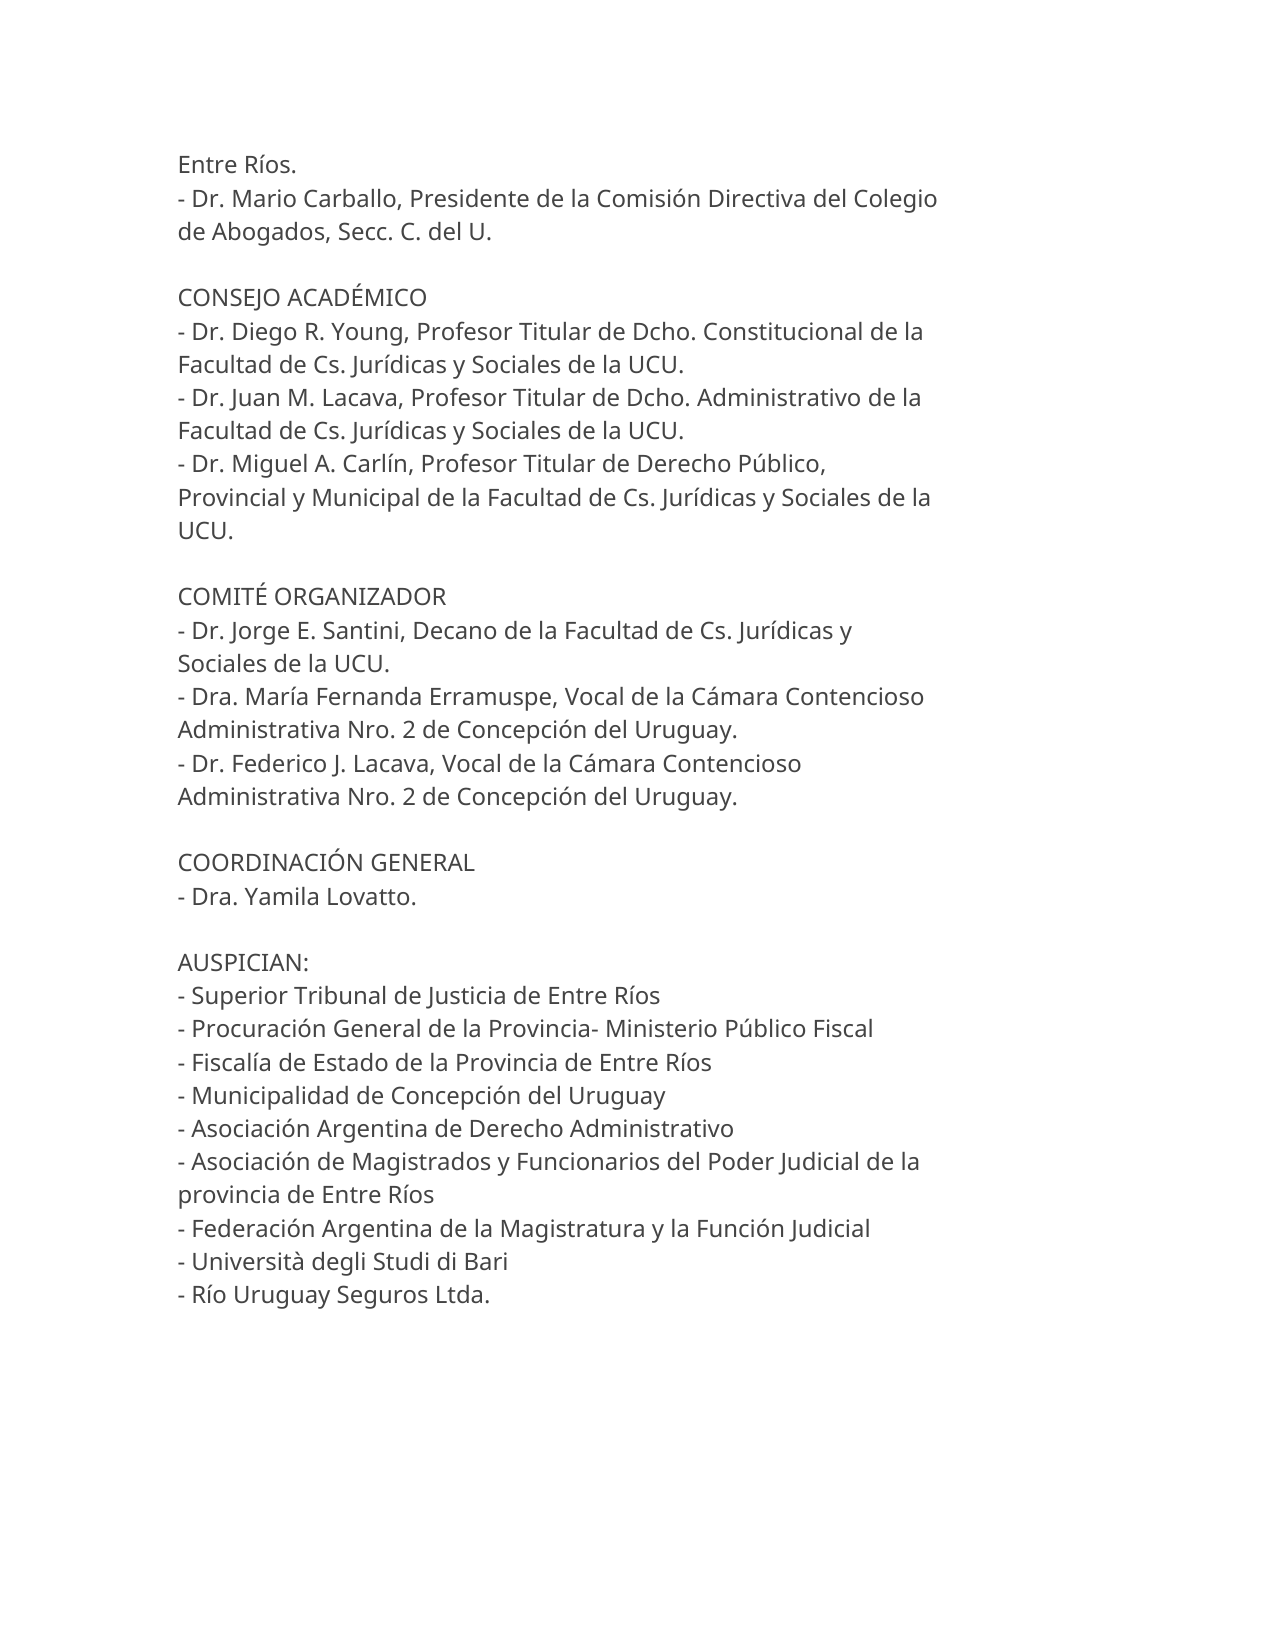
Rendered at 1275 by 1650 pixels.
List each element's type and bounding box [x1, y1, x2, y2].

text [177, 148, 1098, 1377]
